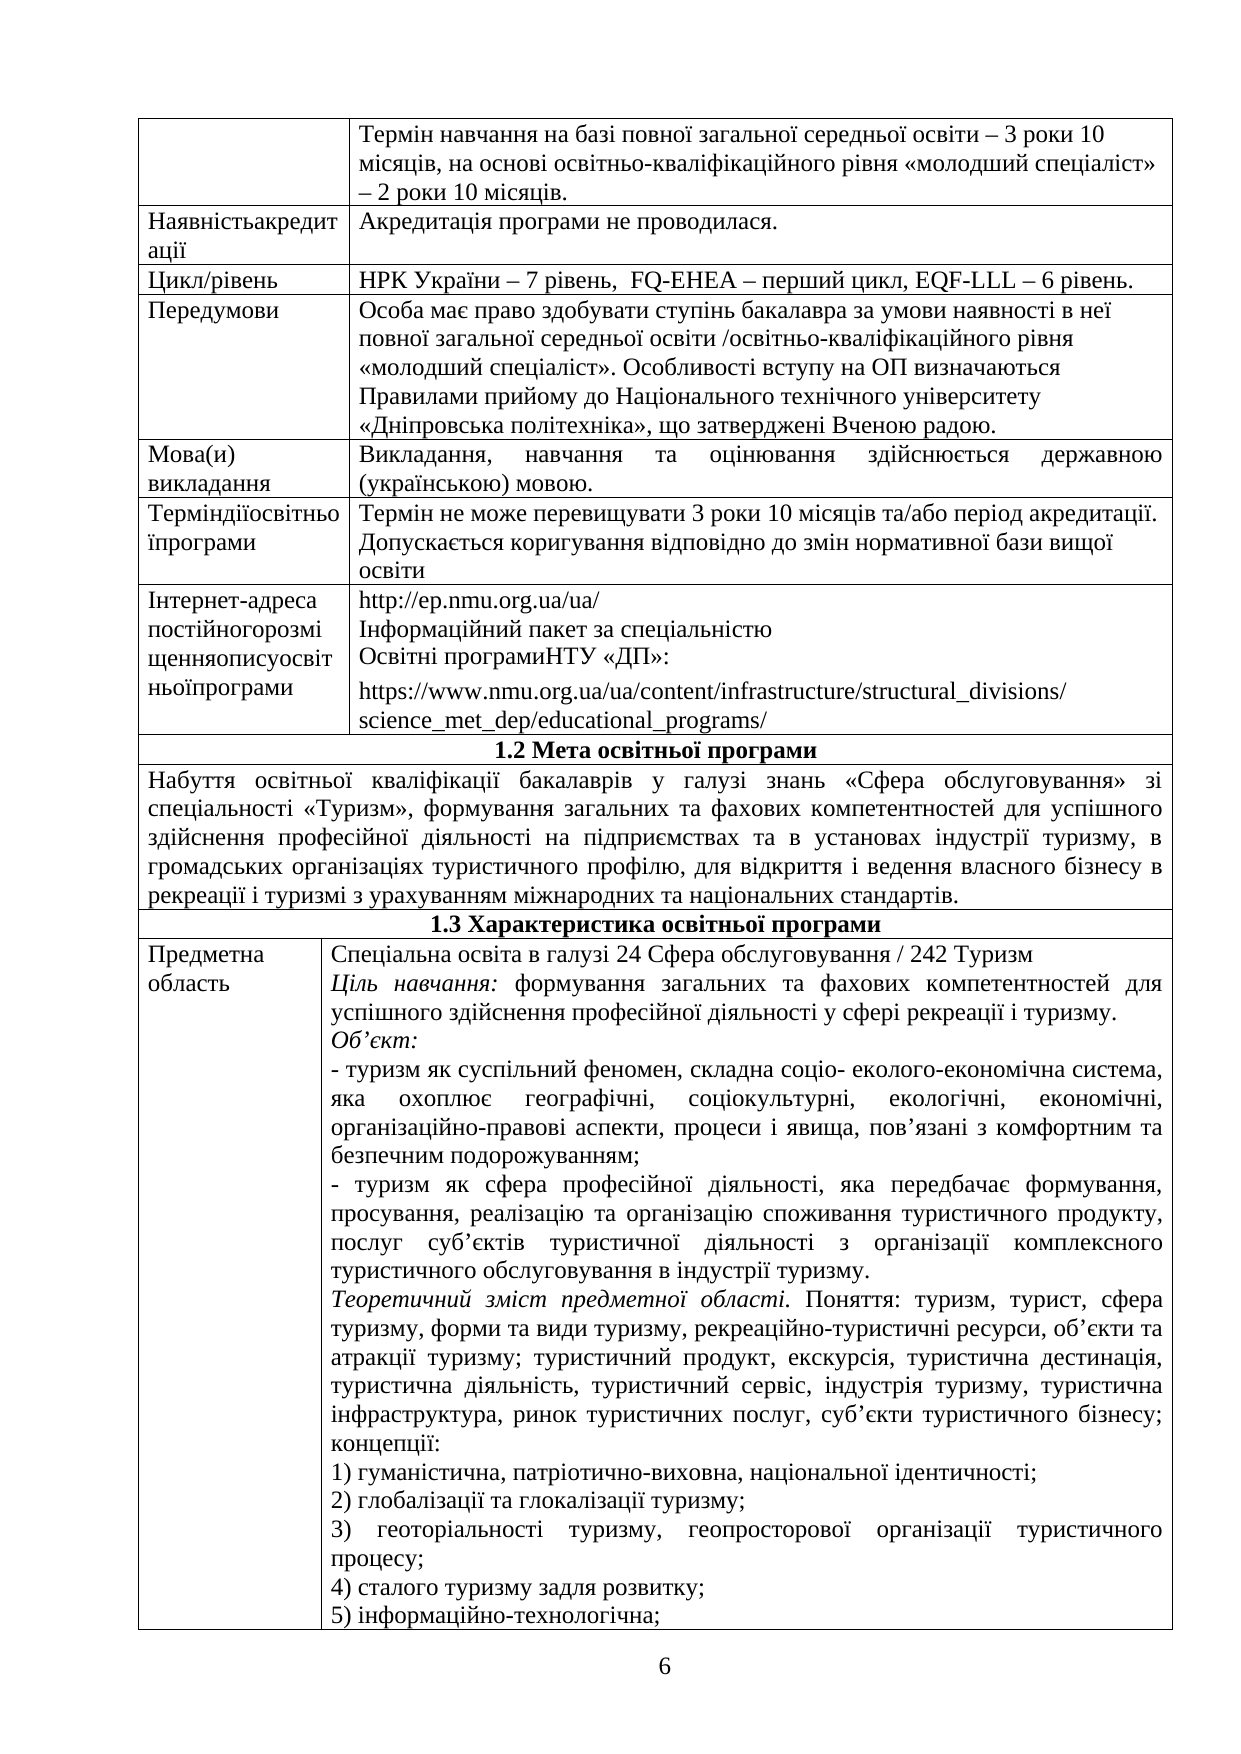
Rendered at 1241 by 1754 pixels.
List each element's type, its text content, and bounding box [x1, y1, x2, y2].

table_cell Предметна область [139, 939, 321, 1629]
table_cell Особа має право здобувати ступінь бакалавра за умови наявності в неї повної загальної середньої освіти /освітньо-кваліфікаційного рівня «молодший спеціаліст». Особливості вступу на ОП визначаються Правилами прийому до Національного технічного університету «Дніпровська політехніка», що затверджені Вченою радою. [350, 295, 1172, 438]
table_cell Терміндіїосвітньоїпрограми [139, 498, 349, 584]
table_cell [350, 119, 1172, 205]
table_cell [322, 939, 1172, 1629]
table_cell Наявністьакредитації [139, 206, 349, 264]
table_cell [139, 119, 349, 205]
table_cell 1.3 Характеристика освітньої програми [139, 910, 1172, 938]
table_cell 1.2 Мета освітньої програми [139, 735, 1172, 764]
table_cell Інтернет-адреса постійногорозміщенняописуосвітньоїпрограми [139, 585, 349, 734]
table_cell Акредитація програми не проводилася. [350, 206, 1172, 264]
table_cell Набуття освітньої кваліфікації бакалаврів у галузі знань «Сфера обслуговування» зі спеціальності «Туризм», формування загальних та фахових компетентностей для успішного здійснення професійної діяльності на підприємствах та в установах індустрії туризму, в громадських організаціях туристичного профілю, для відкриття і ведення власного бізнесу в рекреації і туризмі з урахуванням міжнародних та національних стандартів. [139, 765, 1172, 908]
table_cell Передумови [139, 295, 349, 438]
table_cell http://ep.nmu.org.ua/ua/ Інформаційний пакет за спеціальністю Освітні програмиНТУ «ДП»: https://www.nmu.org.ua/ua/content/infrastructure/structural_divisions/science_met_dep/educational_programs/ [350, 585, 1172, 734]
table_cell Термін не може перевищувати 3 роки 10 місяців та/або період акредитації. Допускається коригування відповідно до змін нормативної бази вищої освіти [350, 498, 1172, 584]
table_cell Цикл/рівень [139, 265, 349, 294]
table_cell НРК України – 7 рівень, FQ-EHEA – перший цикл, ЕQF-LLL – 6 рівень. [350, 265, 1172, 294]
table_cell Викладання, навчання та оцінювання здійснюється державною (українською) мовою. [350, 440, 1172, 497]
table_cell Мова(и) викладання [139, 440, 349, 497]
